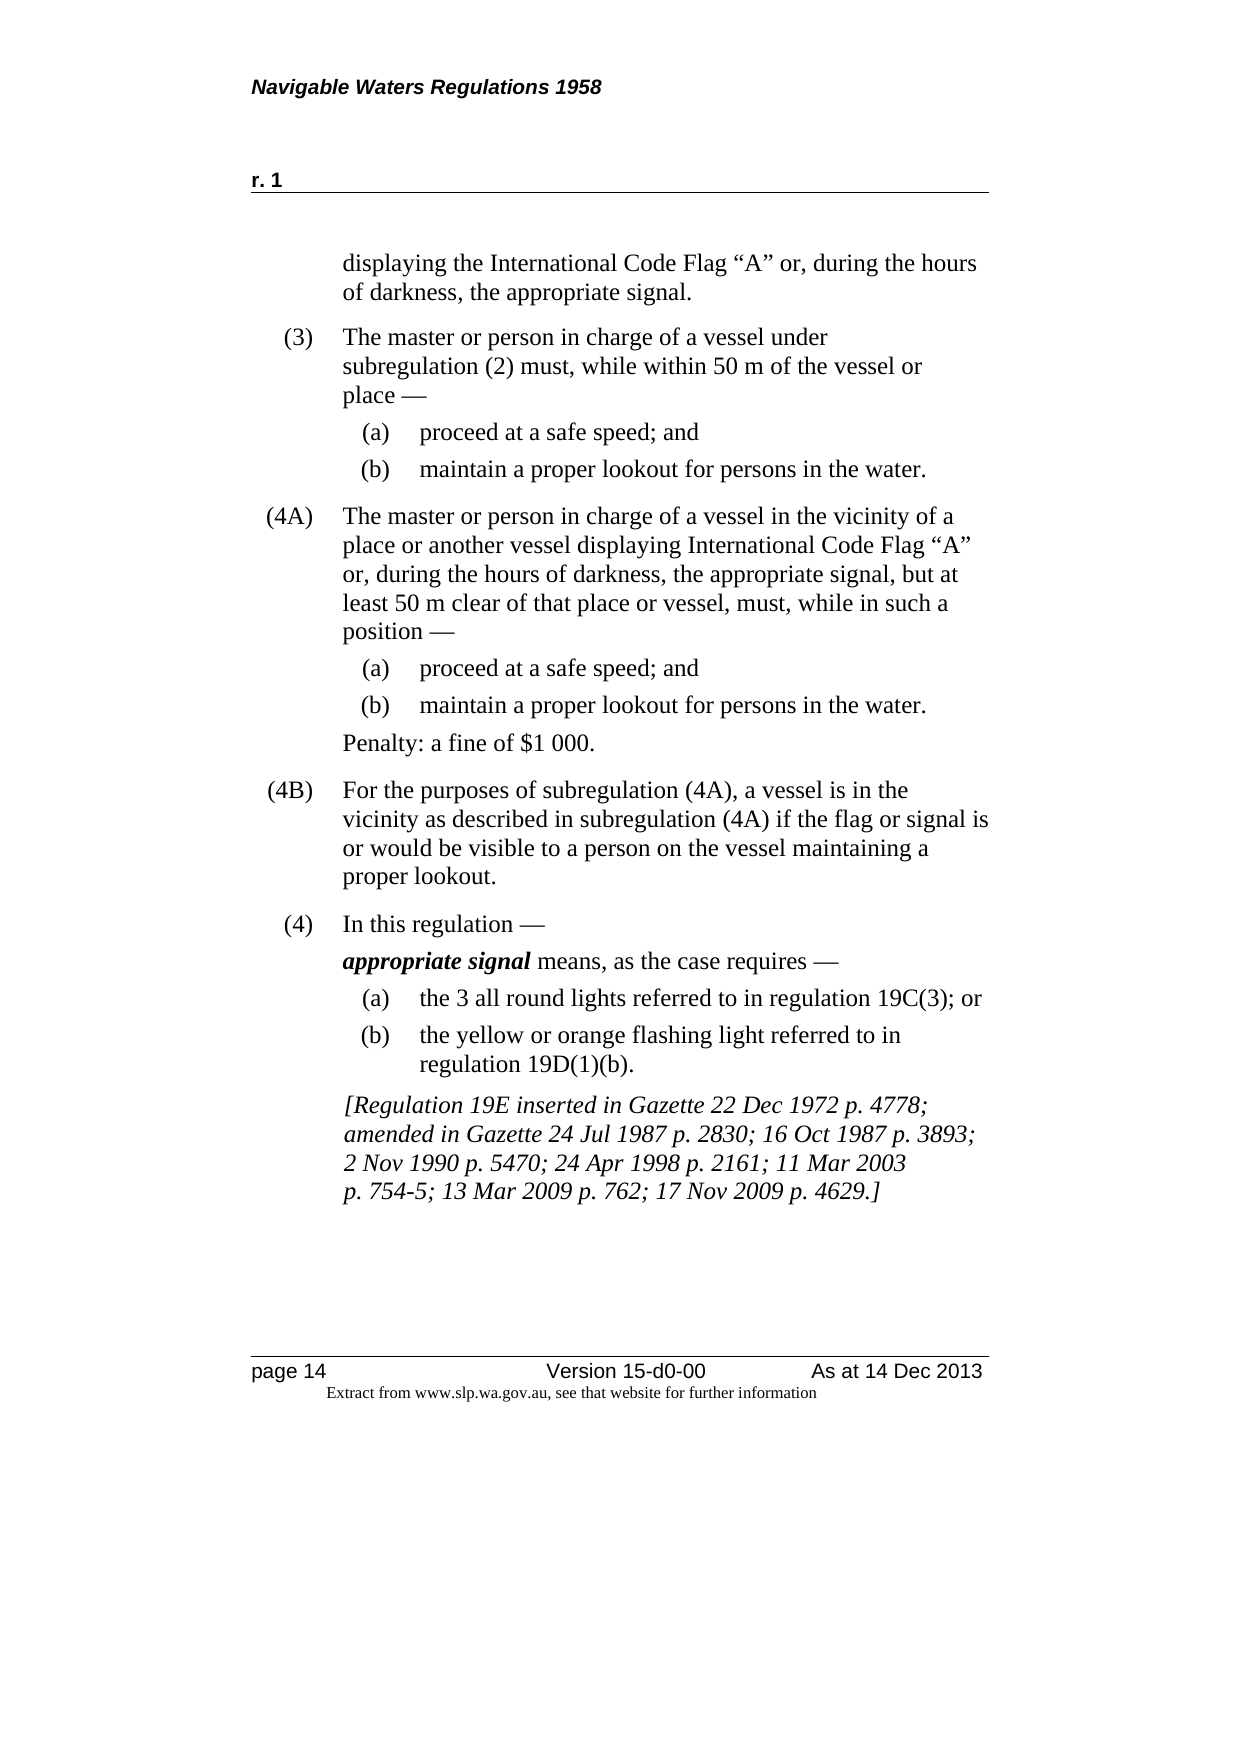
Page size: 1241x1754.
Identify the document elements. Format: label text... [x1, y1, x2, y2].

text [251, 248, 989, 306]
text (4B) For the purposes of subregulation (4A), a vessel is in the vicinity as described in subregulation (4A) if the flag or signal is or would be visible to a person on the vessel maintaining a proper lookout. [251, 775, 989, 890]
text (a) proceed at a safe speed; and [251, 417, 989, 446]
text [Regulation 19E inserted in Gazette 22 Dec 1972 p. 4778; amended in Gazette 24 Jul 1987 p. 2830; 16 Oct 1987 p. 3893; 2 Nov 1990 p. 5470; 24 Apr 1998 p. 2161; 11 Mar 2003 p. 754-5; 13 Mar 2009 p. 762; 17 Nov 2009 p. 4629.] [251, 1090, 989, 1205]
text Penalty: a fine of $1 000. [251, 728, 989, 756]
text (4A) The master or person in charge of a vessel in the vicinity of a place or another vessel displaying International Code Flag “A” or, during the hours of darkness, the appropriate signal, but at least 50 m clear of that place or vessel, must, while in such a position — [251, 501, 989, 645]
text (4) In this regulation — [251, 909, 989, 938]
text appropriate signal means, as the case requires — [251, 946, 989, 975]
text (a) proceed at a safe speed; and [251, 653, 989, 682]
text (b) maintain a proper lookout for persons in the water. [251, 691, 989, 719]
text (a) the 3 all round lights referred to in regulation 19C(3); or [251, 983, 989, 1012]
text (b) the yellow or orange flashing light referred to in regulation 19D(1)(b). [251, 1020, 989, 1078]
text (3) The master or person in charge of a vessel under subregulation (2) must, while within 50 m of the vessel or place — [251, 322, 989, 408]
text (b) maintain a proper lookout for persons in the water. [251, 454, 989, 483]
